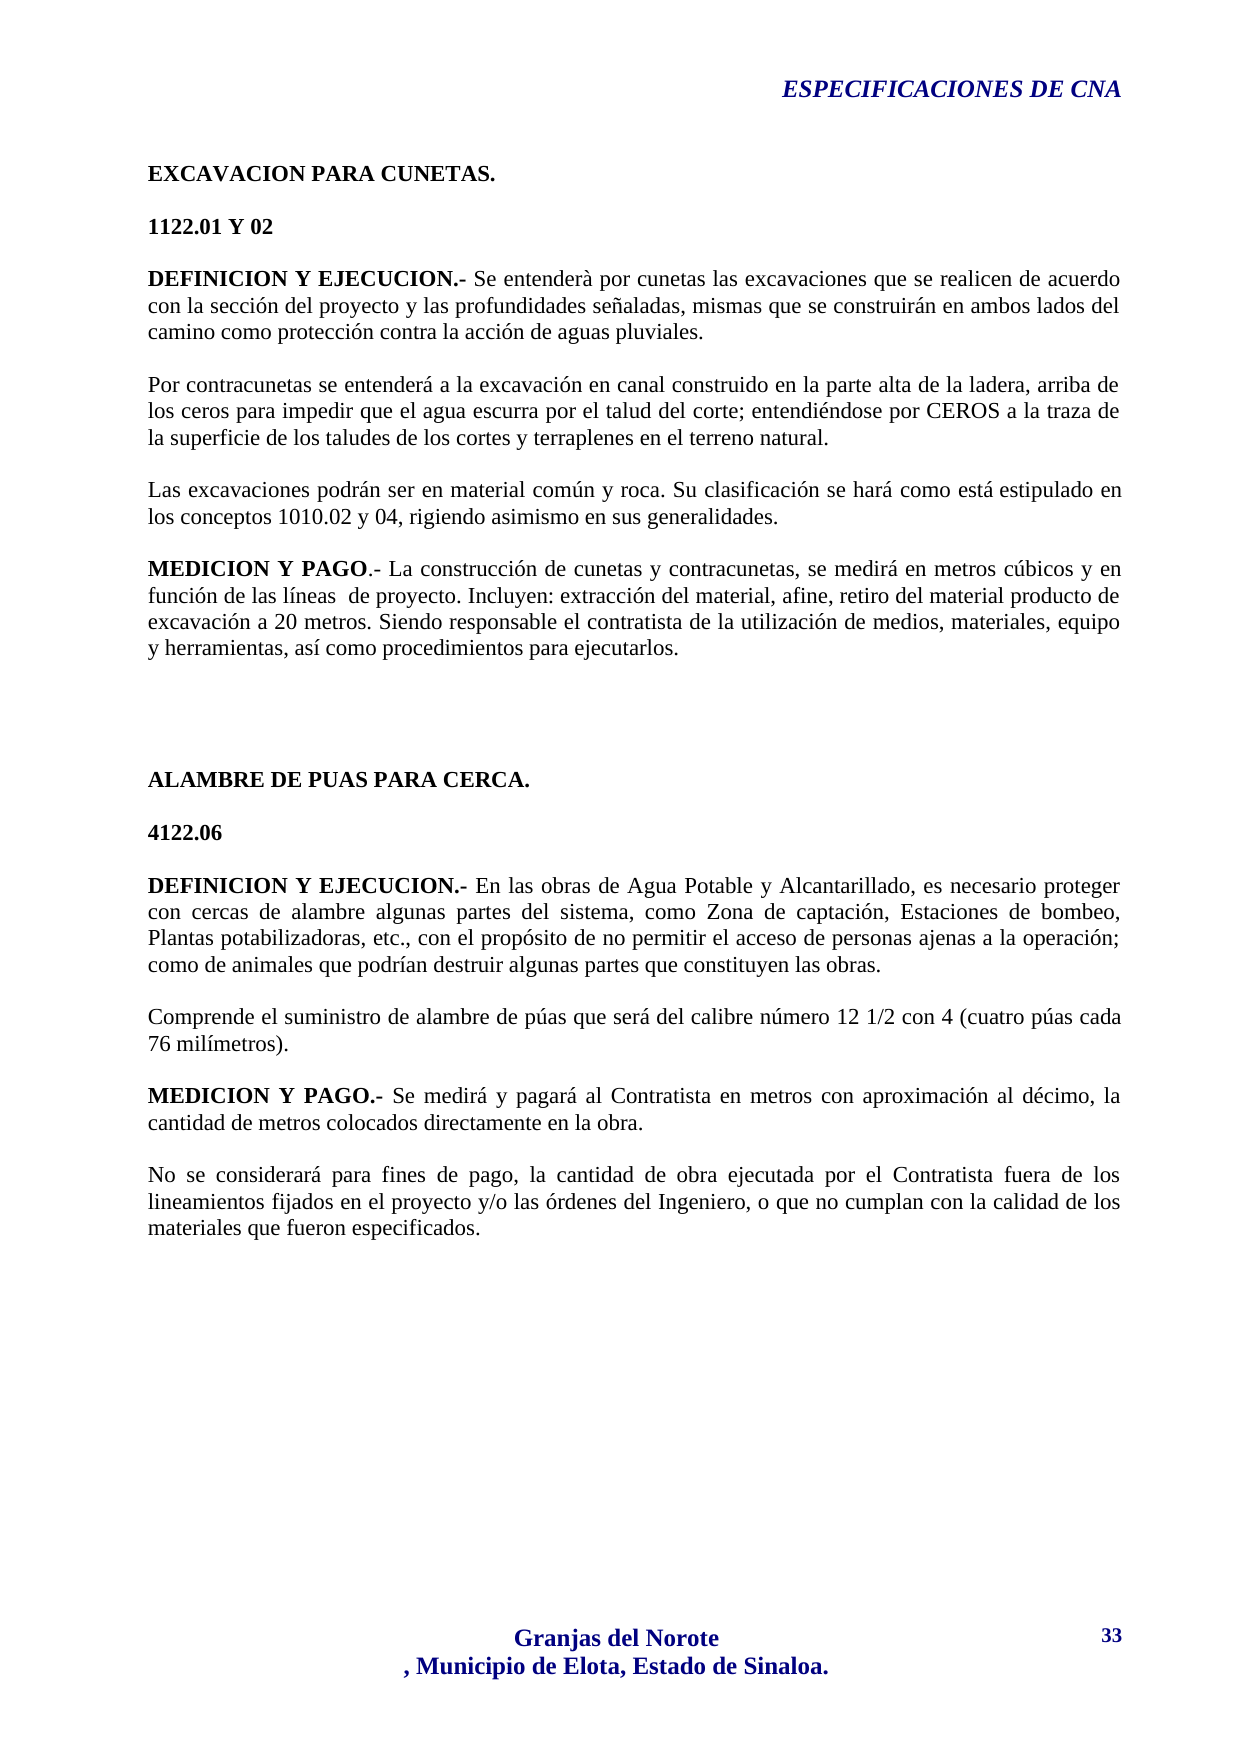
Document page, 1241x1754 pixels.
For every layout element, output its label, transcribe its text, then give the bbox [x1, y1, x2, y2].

text MEDICION Y PAGO.- Se medirá y pagará al Contratista en metros con aproximación al décimo, la cantidad de metros colocados directamente en la obra. [148, 1082, 1122, 1135]
text No se considerará para fines de pago, la cantidad de obra ejecutada por el Contratista fuera de los lineamientos fijados en el proyecto y/o las órdenes del Ingeniero, o que no cumplan con la calidad de los materiales que fueron especificados. [148, 1162, 1122, 1241]
text Las excavaciones podrán ser en material común y roca. Su clasificación se hará como está estipulado en los conceptos 1010.02 y 04, rigiendo asimismo en sus generalidades. [148, 476, 1122, 529]
text Comprende el suministro de alambre de púas que será del calibre número 12 1/2 con 4 (cuatro púas cada 76 milímetros). [148, 1003, 1122, 1056]
text MEDICION Y PAGO.- La construcción de cunetas y contracunetas, se medirá en metros cúbicos y en función de las líneas de proyecto. Incluyen: extracción del material, afine, retiro del material producto de excavación a 20 metros. Siendo responsable el contratista de la utilización de medios, materiales, equipo y herramientas, así como procedimientos para ejecutarlos. [148, 555, 1122, 661]
text Por contracunetas se entenderá a la excavación en canal construido en la parte alta de la ladera, arriba de los ceros para impedir que el agua escurra por el talud del corte; entendiéndose por CEROS a la traza de la superficie de los taludes de los cortes y terraplenes en el terreno natural. [148, 371, 1122, 450]
text DEFINICION Y EJECUCION.- En las obras de Agua Potable y Alcantarillado, es necesario proteger con cercas de alambre algunas partes del sistema, como Zona de captación, Estaciones de bombeo, Plantas potabilizadoras, etc., con el propósito de no permitir el acceso de personas ajenas a la operación; como de animales que podrían destruir algunas partes que constituyen las obras. [148, 872, 1122, 977]
text ALAMBRE DE PUAS PARA CERCA. [148, 766, 1122, 793]
text DEFINICION Y EJECUCION.- Se entenderà por cunetas las excavaciones que se realicen de acuerdo con la sección del proyecto y las profundidades señaladas, mismas que se construirán en ambos lados del camino como protección contra la acción de aguas pluviales. [148, 266, 1122, 344]
text 1122.01 Y 02 [148, 213, 1122, 239]
text EXCAVACION PARA CUNETAS. [148, 160, 1122, 186]
text 4122.06 [148, 819, 1122, 845]
